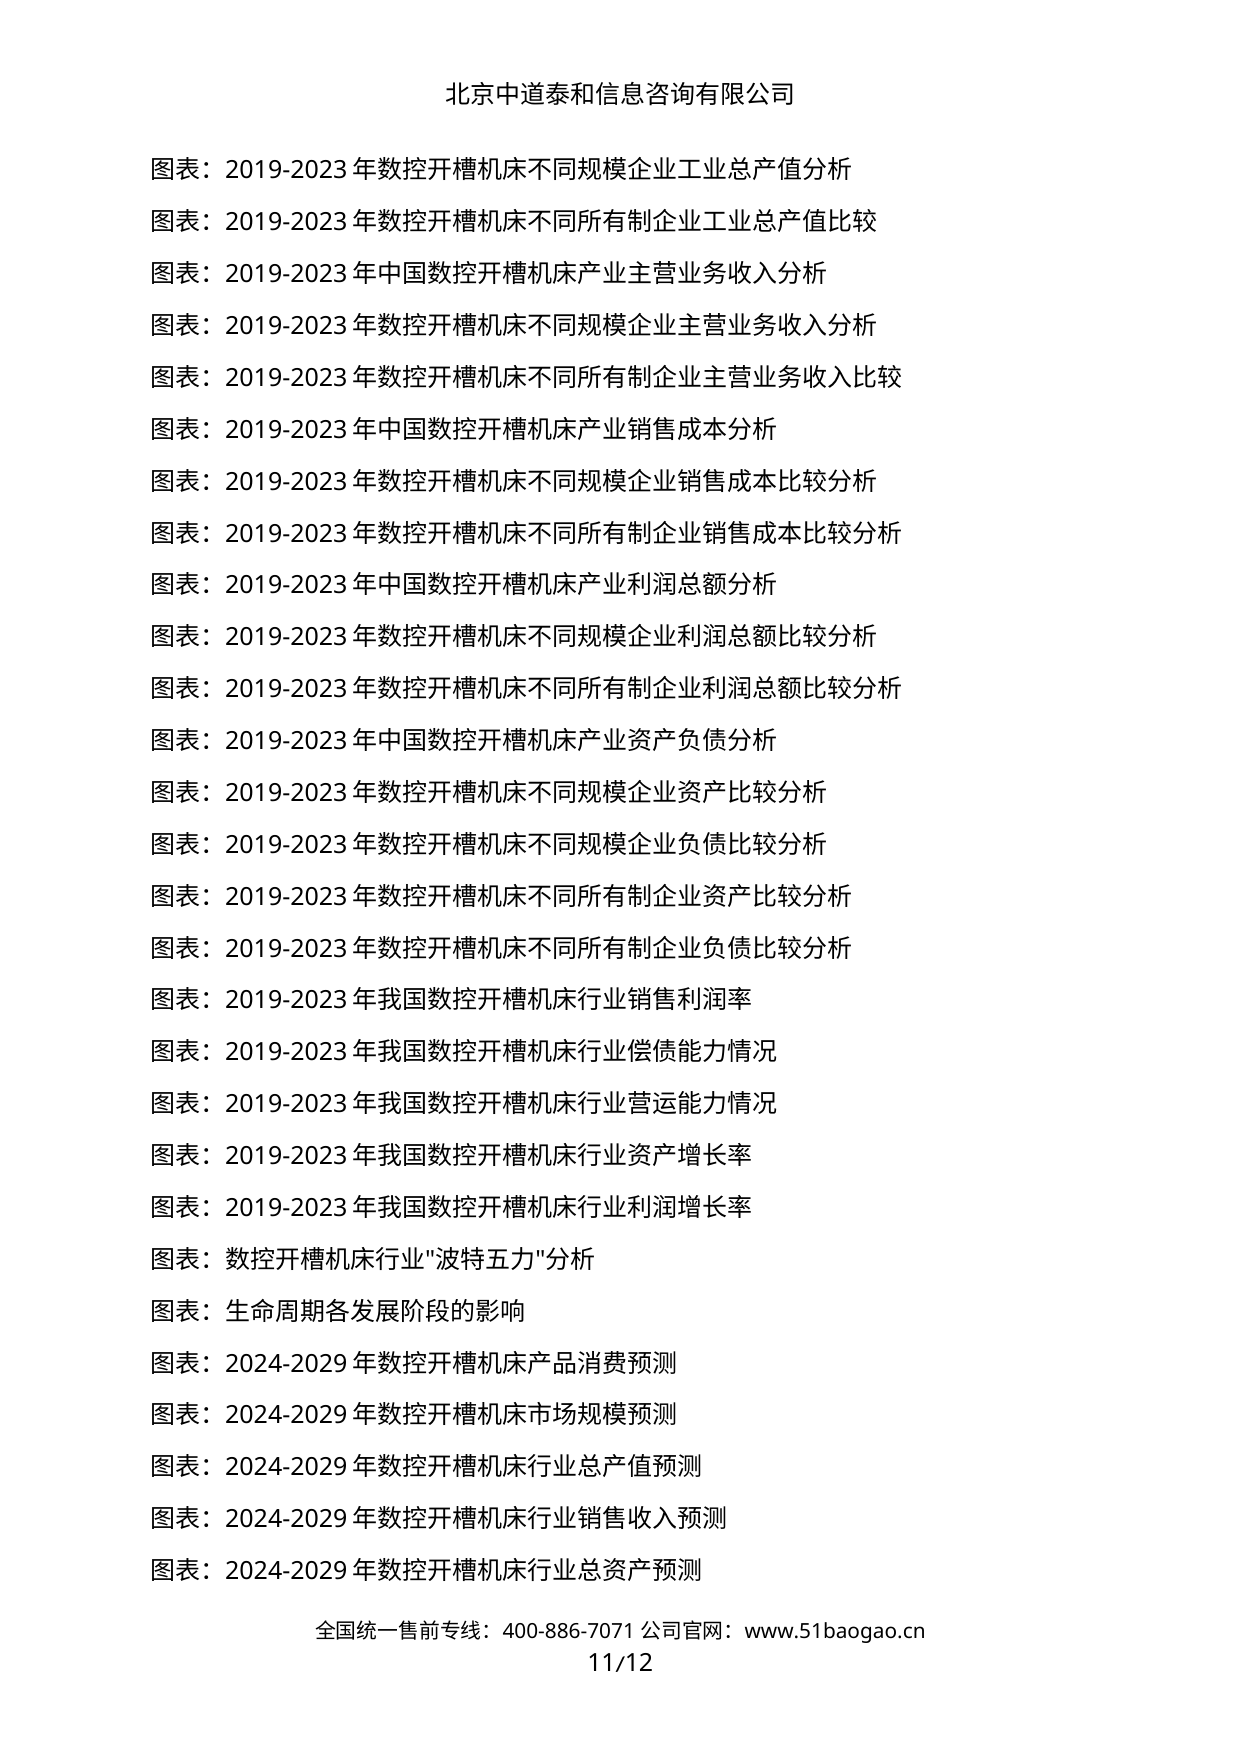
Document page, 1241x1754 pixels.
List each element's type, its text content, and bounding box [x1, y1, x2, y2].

text 图表：2019-2023年数控开槽机床不同所有制企业主营业务收入比较 [150, 357, 1090, 394]
text 图表：2019-2023年数控开槽机床不同规模企业资产比较分析 [150, 772, 1090, 809]
text 图表：2019-2023年数控开槽机床不同所有制企业利润总额比较分析 [150, 669, 1090, 705]
text 图表：2019-2023年数控开槽机床不同规模企业工业总产值分析 [150, 150, 1090, 186]
text 图表：2019-2023年中国数控开槽机床产业资产负债分析 [150, 721, 1090, 757]
text 图表：2024-2029年数控开槽机床行业销售收入预测 [150, 1499, 1090, 1535]
text 图表：2019-2023年数控开槽机床不同所有制企业销售成本比较分析 [150, 513, 1090, 549]
text 图表：2019-2023年数控开槽机床不同规模企业负债比较分析 [150, 824, 1090, 861]
text 图表：2019-2023年数控开槽机床不同所有制企业资产比较分析 [150, 876, 1090, 912]
text 图表：2019-2023年我国数控开槽机床行业偿债能力情况 [150, 1032, 1090, 1068]
text 图表：2024-2029年数控开槽机床行业总产值预测 [150, 1447, 1090, 1483]
text 图表：2019-2023年数控开槽机床不同规模企业利润总额比较分析 [150, 617, 1090, 653]
text 图表：2019-2023年我国数控开槽机床行业销售利润率 [150, 980, 1090, 1016]
text 图表：2019-2023年中国数控开槽机床产业销售成本分析 [150, 409, 1090, 446]
text 图表：2024-2029年数控开槽机床产品消费预测 [150, 1343, 1090, 1379]
text 图表：2019-2023年我国数控开槽机床行业营运能力情况 [150, 1084, 1090, 1120]
text 图表：2019-2023年数控开槽机床不同规模企业主营业务收入分析 [150, 306, 1090, 342]
text 图表：2019-2023年我国数控开槽机床行业资产增长率 [150, 1136, 1090, 1172]
text 图表：2019-2023年中国数控开槽机床产业主营业务收入分析 [150, 254, 1090, 290]
text 图表：2024-2029年数控开槽机床行业总资产预测 [150, 1551, 1090, 1587]
text 图表：2024-2029年数控开槽机床市场规模预测 [150, 1395, 1090, 1431]
text 图表：2019-2023年数控开槽机床不同所有制企业负债比较分析 [150, 928, 1090, 964]
text 图表：生命周期各发展阶段的影响 [150, 1291, 1090, 1327]
text 图表：2019-2023年数控开槽机床不同所有制企业工业总产值比较 [150, 202, 1090, 238]
text 图表：2019-2023年数控开槽机床不同规模企业销售成本比较分析 [150, 461, 1090, 497]
text 图表：2019-2023年我国数控开槽机床行业利润增长率 [150, 1187, 1090, 1224]
text 图表：2019-2023年中国数控开槽机床产业利润总额分析 [150, 565, 1090, 601]
text 图表：数控开槽机床行业"波特五力"分析 [150, 1239, 1090, 1276]
